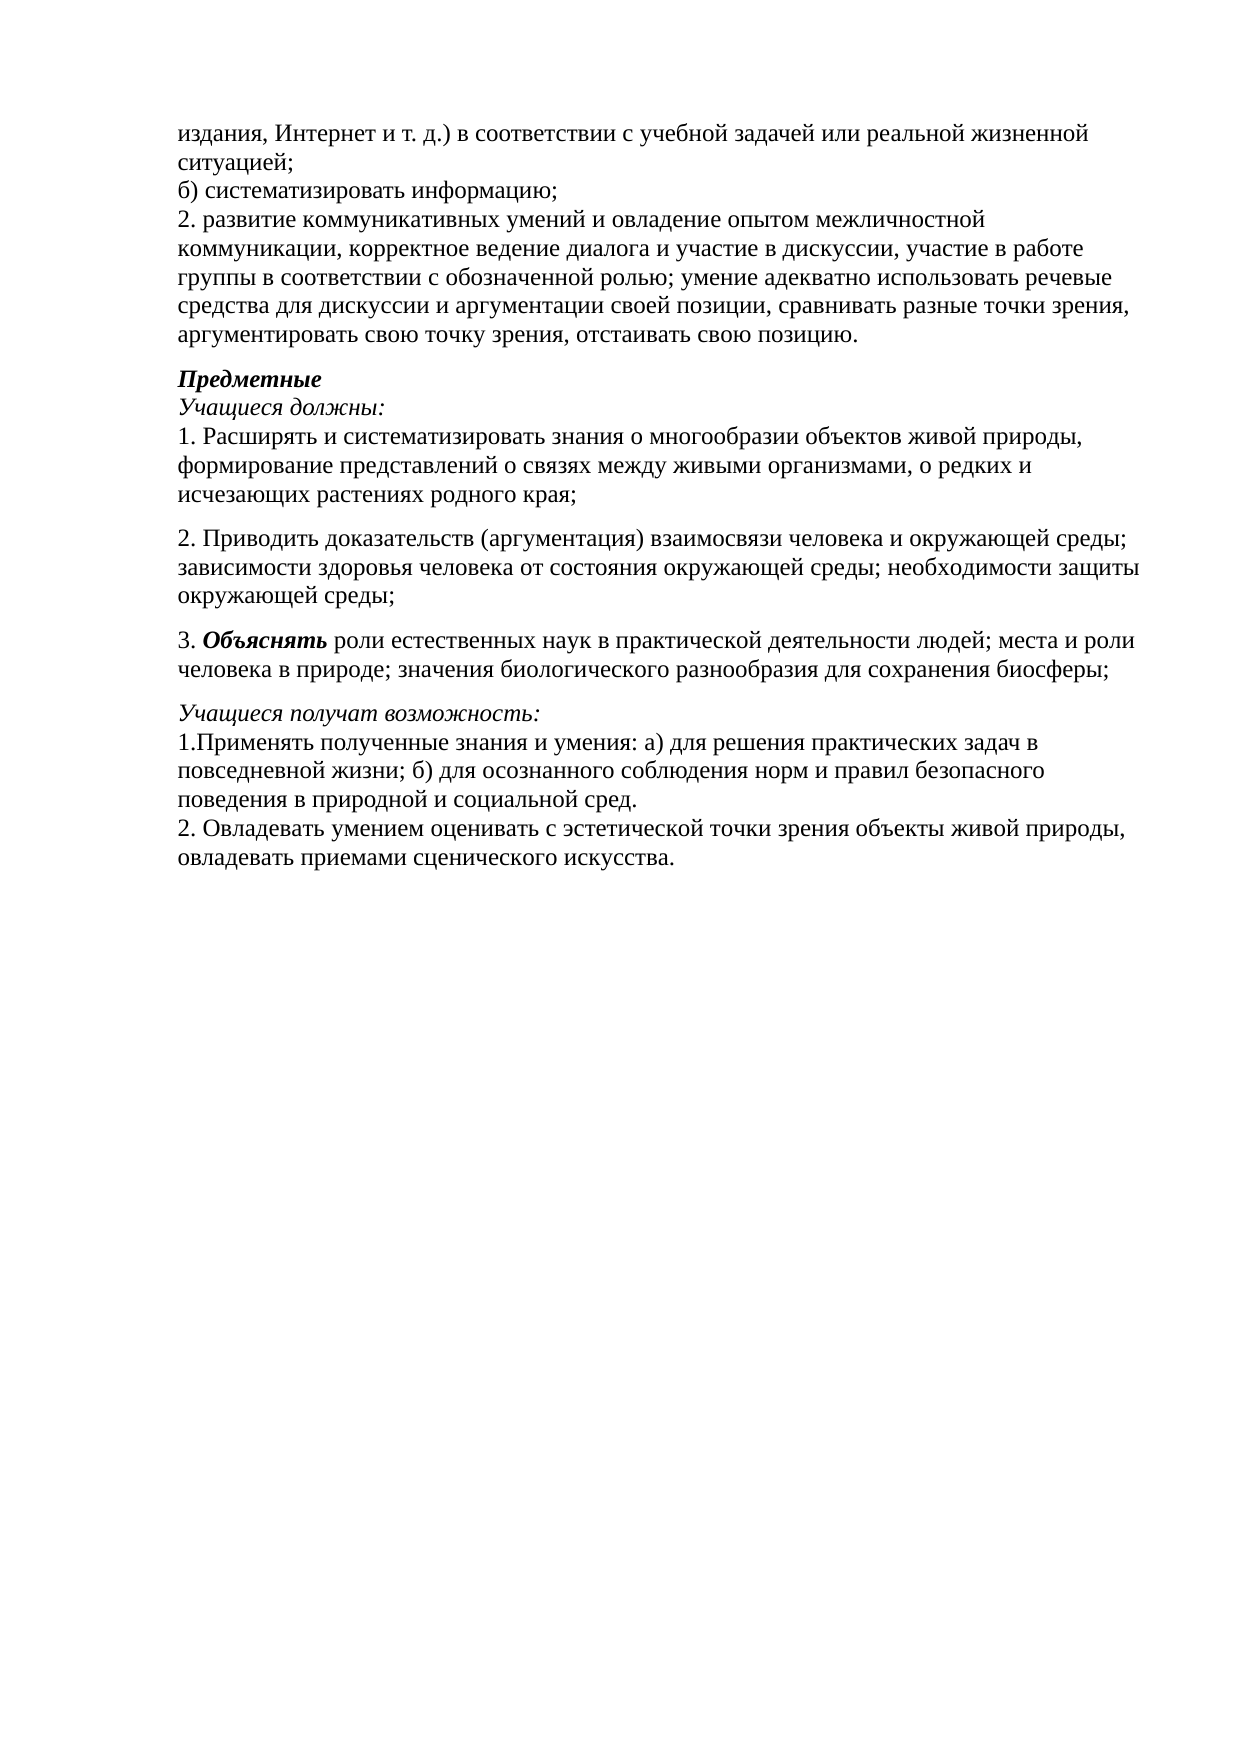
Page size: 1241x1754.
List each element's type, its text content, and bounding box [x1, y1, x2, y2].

text Предметные [177, 364, 1152, 392]
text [177, 118, 1152, 176]
text Учащиеся должны: [177, 392, 1152, 421]
text 2. развитие коммуникативных умений и овладение опытом межличностной коммуникации, корректное ведение диалога и участие в дискуссии, участие в работе группы в соответствии с обозначенной ролью; умение адекватно использовать речевые средства для дискуссии и аргументации своей позиции, сравнивать разные точки зрения, аргументировать свою точку зрения, отстаивать свою позицию. [177, 204, 1152, 348]
text 2. Овладевать умением оценивать с эстетической точки зрения объекты живой природы, овладевать приемами сценического искусства. [177, 813, 1152, 871]
text 3. Объяснять роли естественных наук в практической деятельности людей; места и роли человека в природе; значения биологического разнообразия для сохранения биосферы; [177, 625, 1152, 682]
text 2. Приводить доказательств (аргументация) взаимосвязи человека и окружающей среды; зависимости здоровья человека от состояния окружающей среды; необходимости защиты окружающей среды; [177, 523, 1152, 609]
text Учащиеся получат возможность: [177, 698, 1152, 727]
text б) систематизировать информацию; [177, 176, 1152, 204]
text 1. Расширять и систематизировать знания о многообразии объектов живой природы, формирование представлений о связях между живыми организмами, о редких и исчезающих растениях родного края; [177, 421, 1152, 507]
text 1.Применять полученные знания и умения: а) для решения практических задач в повседневной жизни; б) для осознанного соблюдения норм и правил безопасного поведения в природной и социальной сред. [177, 727, 1152, 813]
